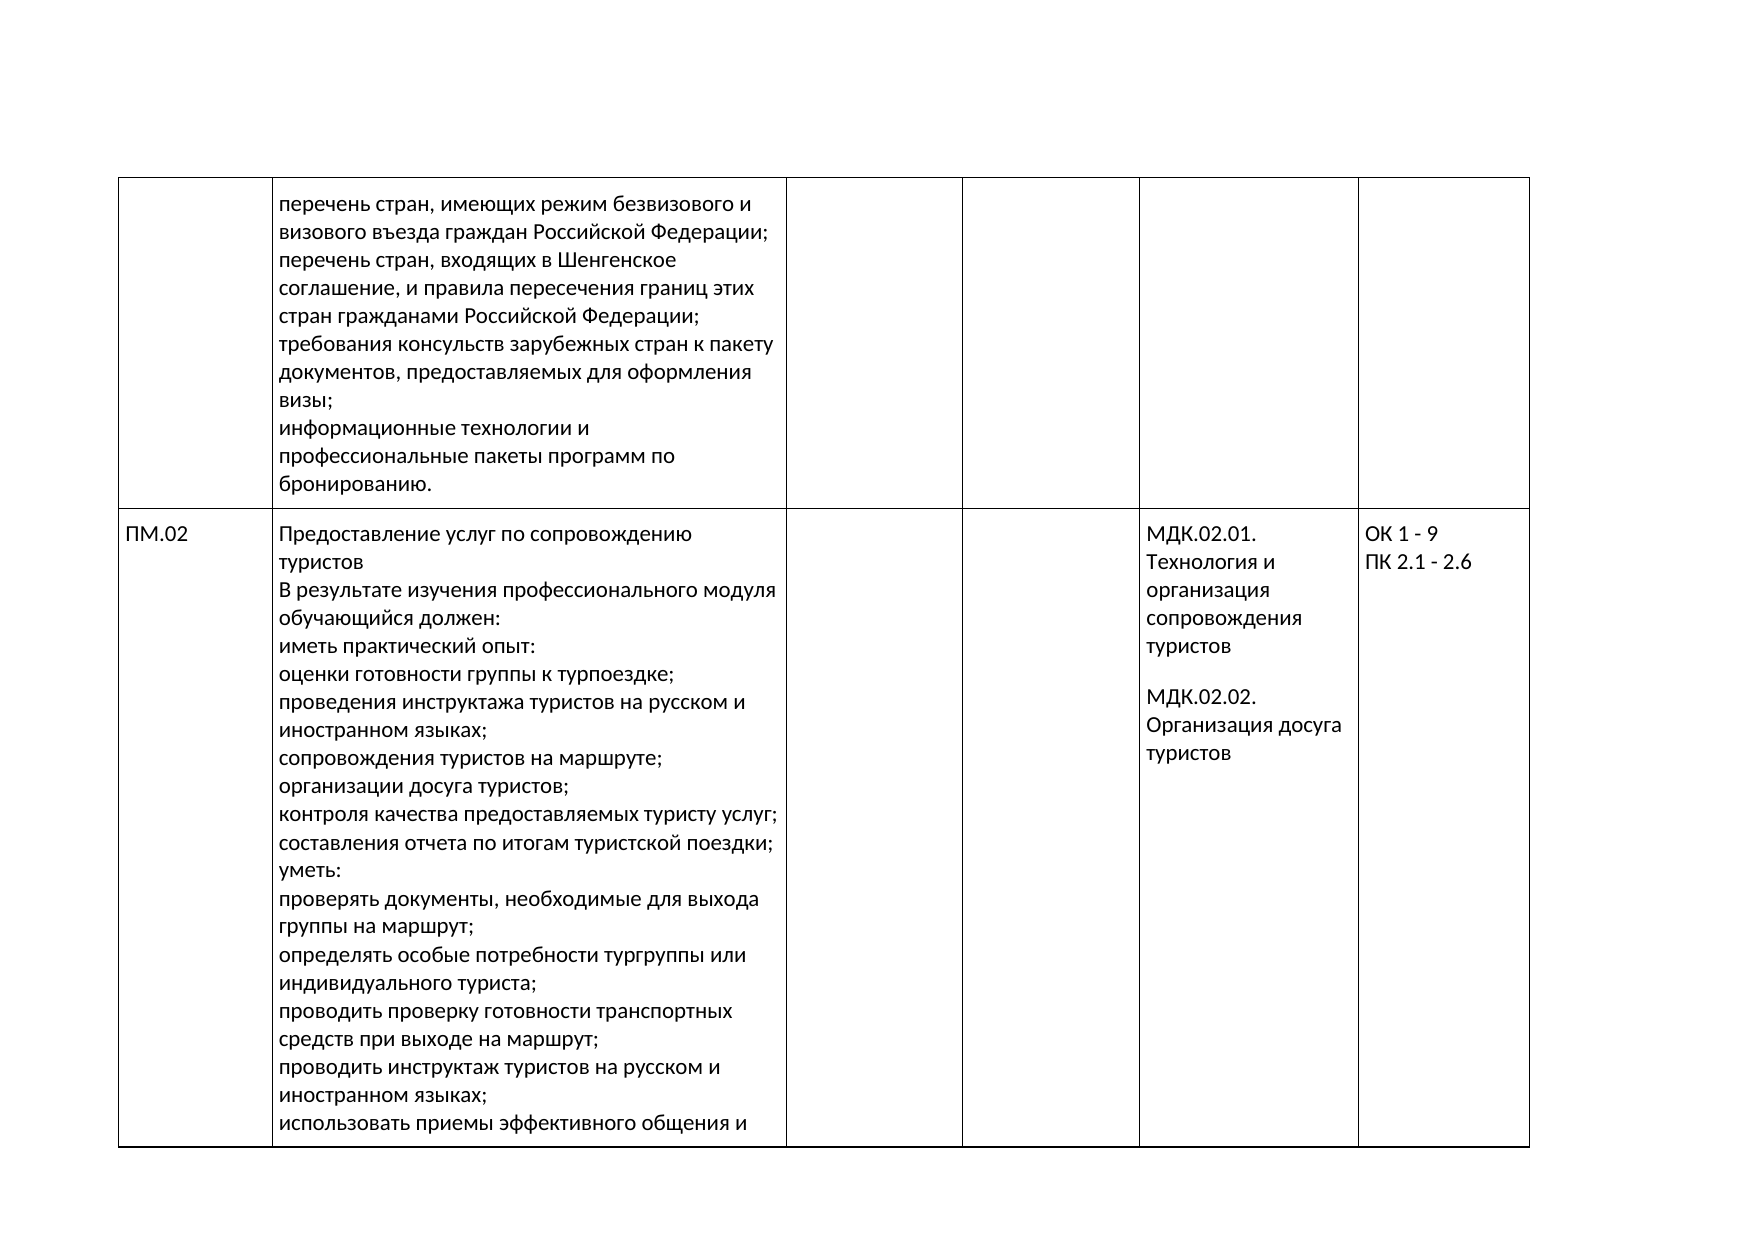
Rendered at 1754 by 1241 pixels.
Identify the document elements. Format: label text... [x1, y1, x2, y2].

table_cell Предоставление услуг по сопровождению туристов В результате изучения профессионального модуля обучающийся должен: иметь практический опыт: оценки готовности группы к турпоездке; проведения инструктажа туристов на русском и иностранном языках; сопровождения туристов на маршруте; организации досуга туристов; контроля качества предоставляемых туристу услуг; составления отчета по итогам туристской поездки; уметь: проверять документы, необходимые для выхода группы на маршрут; определять особые потребности тургруппы или индивидуального туриста; проводить проверку готовности транспортных средств при выходе на маршрут; проводить инструктаж туристов на русском и иностранном языках; использовать приемы эффективного общения и соблюдать культуру межличностных отношений; организовывать движение группы по маршруту; эффективно принимать решения в сложных и экстремальных ситуациях; организовывать досуг туристов; контролировать качество предоставляемых туристу услуг размещения и питания; контролировать качество предоставляемых туристам экскурсионных и сопутствующих услуг; проводить инструктаж по технике безопасности при проведении туристского мероприятия на русском и иностранном языках; проводить инструктаж об общепринятых и специфических правилах поведения при посещении различных достопримечательностей; контролировать наличие туристов; обращаться за помощью в соответствующие службы при наступлении чрезвычайной ситуации; оформлять отчет о туристской поездке; оценивать качество туристского и гостиничного обслуживания туристов; знать: основы организации туристской деятельности; правила организации туристских поездок, экскурсий; требования к организации и специфику спортивно-туристских походов различной категории сложности; приемы эффективного общения; правила проведения инструктажа туристской группы; правила техники безопасности при организации туристской поездки, экскурсии и туристского похода; эффективные методы принятия решений в сложных и экстремальных ситуациях; основы анимационной деятельности; правила организации обслуживания туристов в гостиницах и туристских комплексах; приемы эффективного контроля качества предоставляемых туристу услуг; инструкции по технике безопасности при организации туристских поездок и походов; правила поведения туристов на конкретном виде транспорта; правила оказания первой медицинской помощи; контактные телефоны соответствующих служб, в которые следует обращаться при наступлении чрезвычайной ситуации; основы организации туристской деятельности; стандарты качества туристского и гостиничного обслуживания; правила составления отчетов по итогам туристской поездки. [273, 509, 786, 1146]
table_cell МДК.02.01. Технология и организация сопровождения туристов [1140, 509, 1358, 670]
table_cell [1140, 670, 1358, 1146]
table_cell [787, 509, 962, 1146]
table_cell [1140, 178, 1358, 508]
table_cell ОК 1 - 9 ПК 2.1 - 2.6 [1359, 509, 1529, 1146]
table_cell ПМ.02 [119, 509, 272, 1146]
table_cell [963, 509, 1139, 1146]
